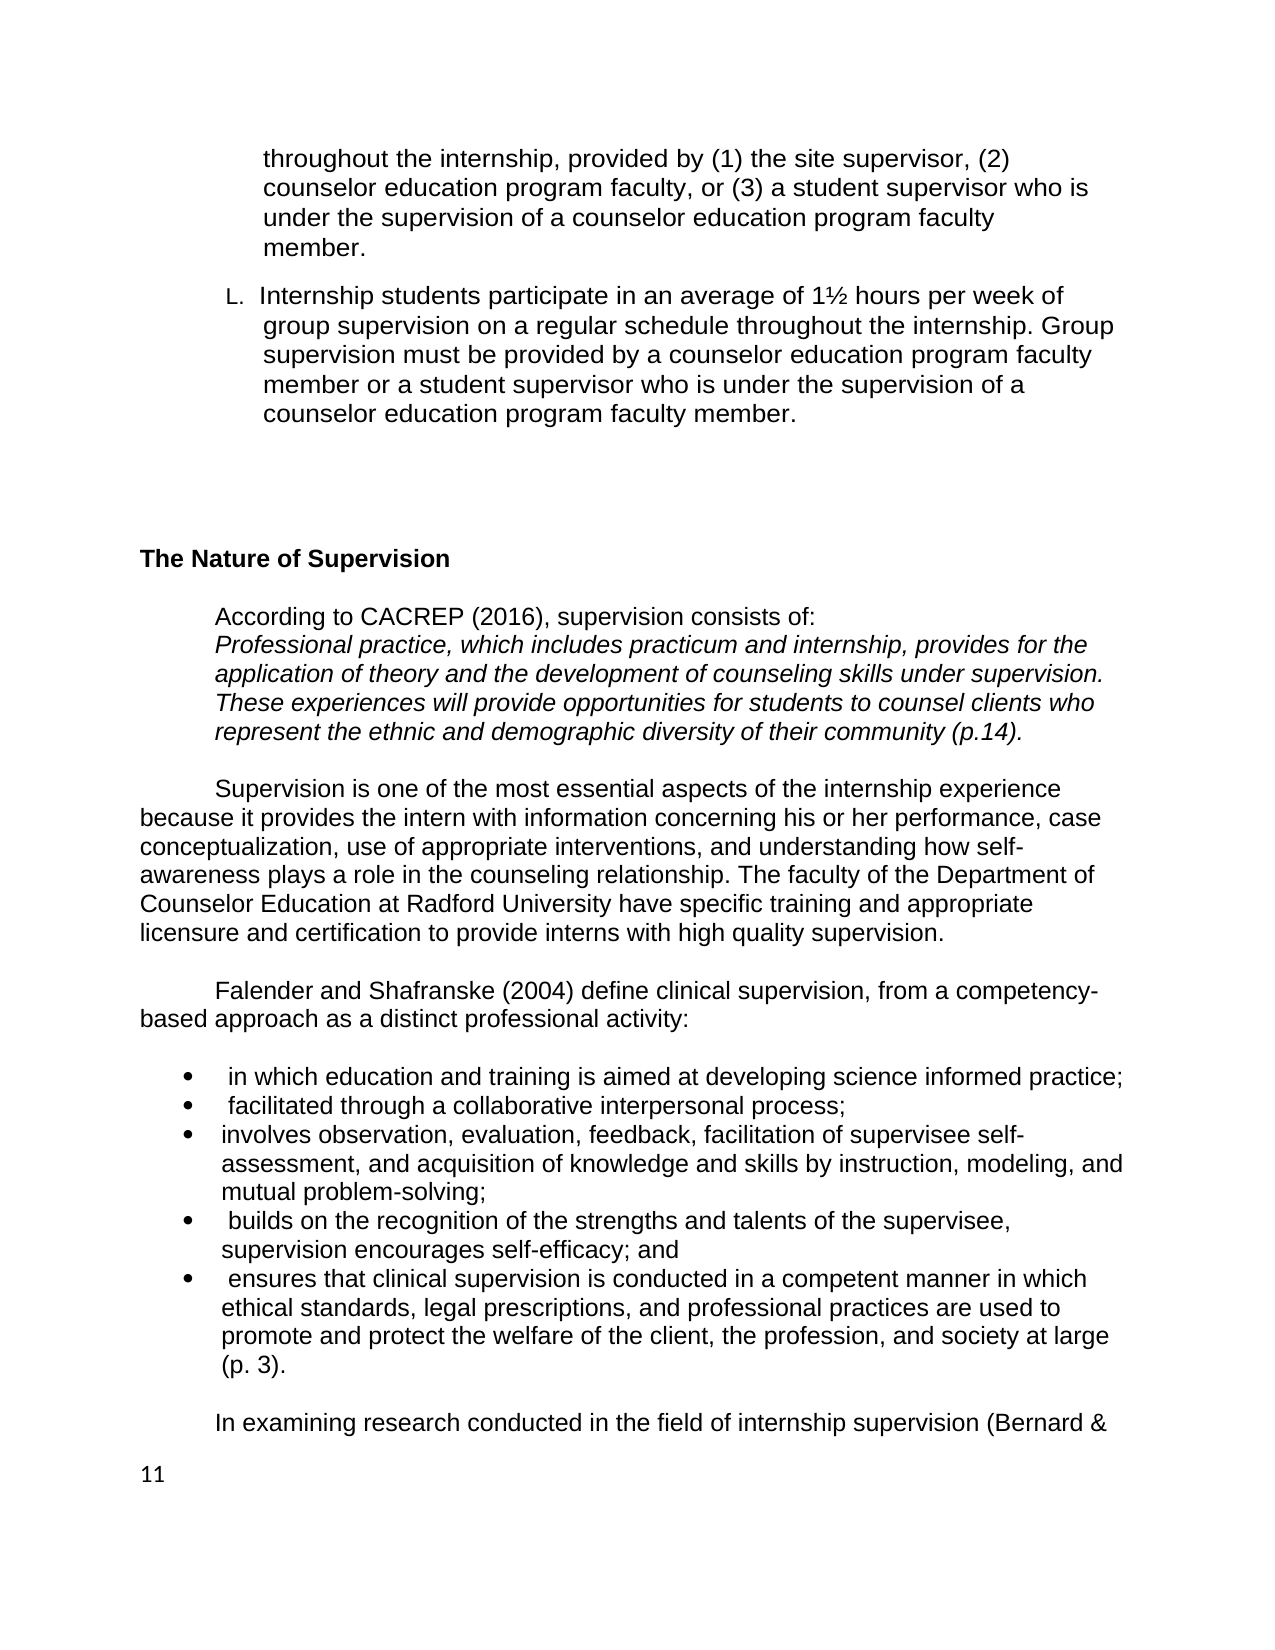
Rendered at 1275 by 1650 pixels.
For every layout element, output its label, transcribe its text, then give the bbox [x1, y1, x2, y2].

text According to CACREP (2016), supervision consists of: [139, 602, 1131, 631]
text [139, 1407, 1121, 1436]
list in which education and training is aimed at developing science informed practice; [183, 1062, 1131, 1091]
text Falender and Shafranske (2004) define clinical supervision, from a competency-based approach as a distinct professional activity: [139, 976, 1131, 1033]
list ensures that clinical supervision is conducted in a competent manner in which ethical standards, legal prescriptions, and professional practices are used to promote and protect the welfare of the client, the profession, and society at large (p. 3). [183, 1264, 1131, 1379]
list facilitated through a collaborative interpersonal process; [183, 1091, 1131, 1120]
text Professional practice, which includes practicum and internship, provides for the application of theory and the development of counseling skills under supervision. These experiences will provide opportunities for students to counsel clients who represent the ethnic and demographic diversity of their community (p.14). [214, 631, 1131, 746]
text The Nature of Supervision [139, 544, 1131, 573]
text Supervision is one of the most essential aspects of the internship experience because it provides the intern with information concerning his or her performance, case conceptualization, use of appropriate interventions, and understanding how self-awareness plays a role in the counseling relationship. The faculty of the Department of Counselor Education at Radford University have specific training and appropriate licensure and certification to provide interns with high quality supervision. [139, 774, 1131, 947]
list builds on the recognition of the strengths and talents of the supervisee, supervision encourages self-efficacy; and [183, 1206, 1131, 1264]
list Internship students participate in an average of 1½ hours per week of group supervision on a regular schedule throughout the internship. Group supervision must be provided by a counselor education program faculty member or a student supervisor who is under the supervision of a counselor education program faculty member. [225, 281, 1121, 428]
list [225, 144, 1097, 261]
list involves observation, evaluation, feedback, facilitation of supervisee self-assessment, and acquisition of knowledge and skills by instruction, modeling, and mutual problem-solving; [183, 1120, 1131, 1206]
